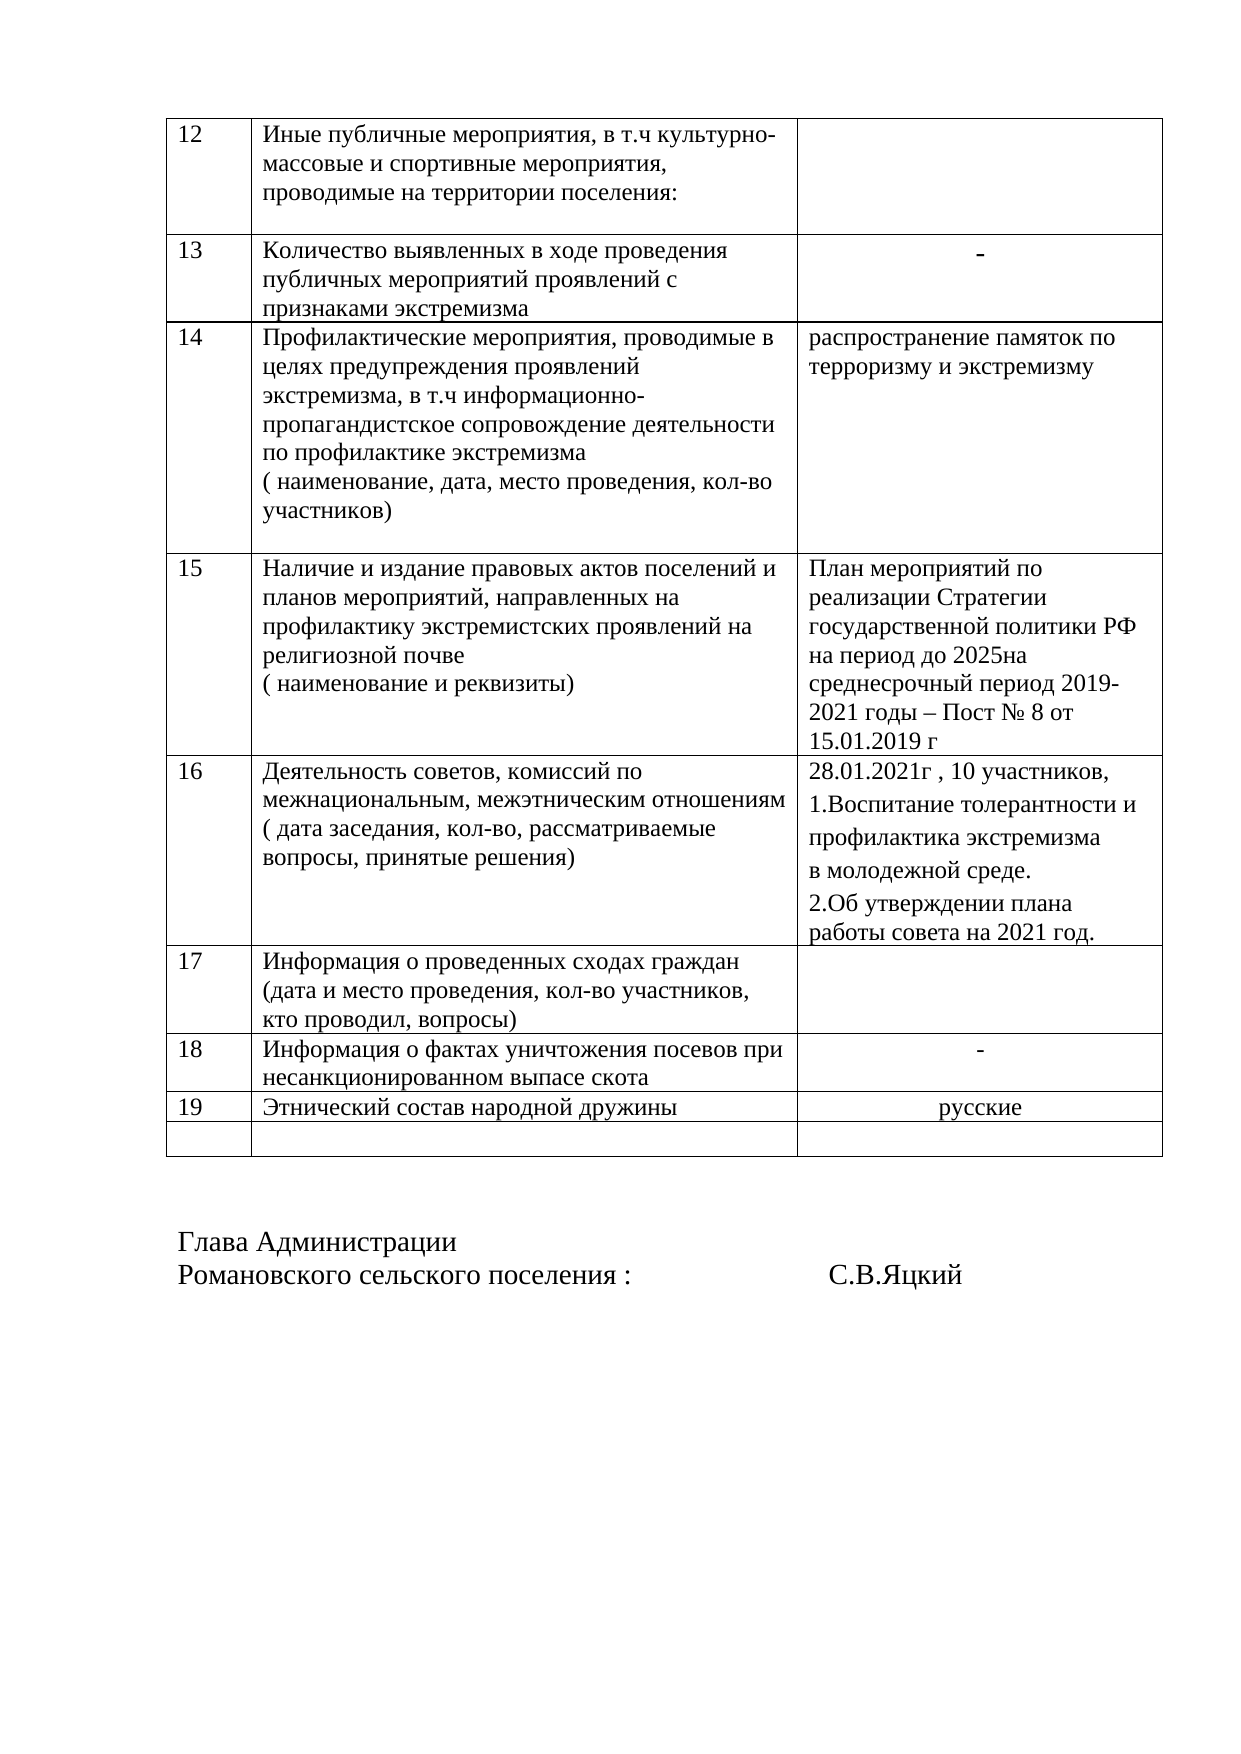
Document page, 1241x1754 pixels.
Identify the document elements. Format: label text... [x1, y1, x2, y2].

table_cell План мероприятий по реализации Стратегии государственной политики РФ на период до 2025на среднесрочный период 2019-2021 годы – Пост № 8 от 15.01.2019 г [798, 554, 1162, 755]
table_cell 14 [167, 323, 251, 552]
table_cell Иные публичные мероприятия, в т.ч культурно-массовые и спортивные мероприятия, проводимые на территории поселения: [252, 119, 797, 234]
table_cell русские [798, 1092, 1162, 1121]
table_cell 15 [167, 554, 251, 755]
table_cell Этнический состав народной дружины [252, 1092, 797, 1121]
table_cell 18 [167, 1034, 251, 1091]
table_cell 16 [167, 756, 251, 945]
table_cell - [798, 235, 1162, 321]
table_cell 28.01.2021г , 10 участников, 1.Воспитание толерантности и профилактика экстремизма в молодежной среде. 2.Об утверждении плана работы совета на 2021 год. [798, 756, 1162, 945]
table_cell распространение памяток по терроризму и экстремизму [798, 323, 1162, 552]
table_cell Количество выявленных в ходе проведения публичных мероприятий проявлений с признаками экстремизма [252, 235, 797, 321]
table_cell [798, 119, 1162, 234]
table_cell 17 [167, 946, 251, 1033]
table_cell - [798, 1034, 1162, 1091]
text Глава Администрации [177, 1224, 1152, 1257]
table_cell 19 [167, 1092, 251, 1121]
table_cell Информация о проведенных сходах граждан (дата и место проведения, кол-во участников, кто проводил, вопросы) [252, 946, 797, 1033]
table_cell [798, 1122, 1162, 1156]
text Романовского сельского поселения : С.В.Яцкий [177, 1257, 1152, 1291]
table_cell Профилактические мероприятия, проводимые в целях предупреждения проявлений экстремизма, в т.ч информационно-пропагандистское сопровождение деятельности по профилактике экстремизма ( наименование, дата, место проведения, кол-во участников) [252, 323, 797, 552]
table_cell 13 [167, 235, 251, 321]
table_cell [167, 1122, 251, 1156]
table_cell 12 [167, 119, 251, 234]
table_cell [252, 1122, 797, 1156]
table_cell Информация о фактах уничтожения посевов при несанкционированном выпасе скота [252, 1034, 797, 1091]
table_cell Деятельность советов, комиссий по межнациональным, межэтническим отношениям ( дата заседания, кол-во, рассматриваемые вопросы, принятые решения) [252, 756, 797, 945]
table_cell Наличие и издание правовых актов поселений и планов мероприятий, направленных на профилактику экстремистских проявлений на религиозной почве ( наименование и реквизиты) [252, 554, 797, 755]
table_cell [798, 946, 1162, 1033]
